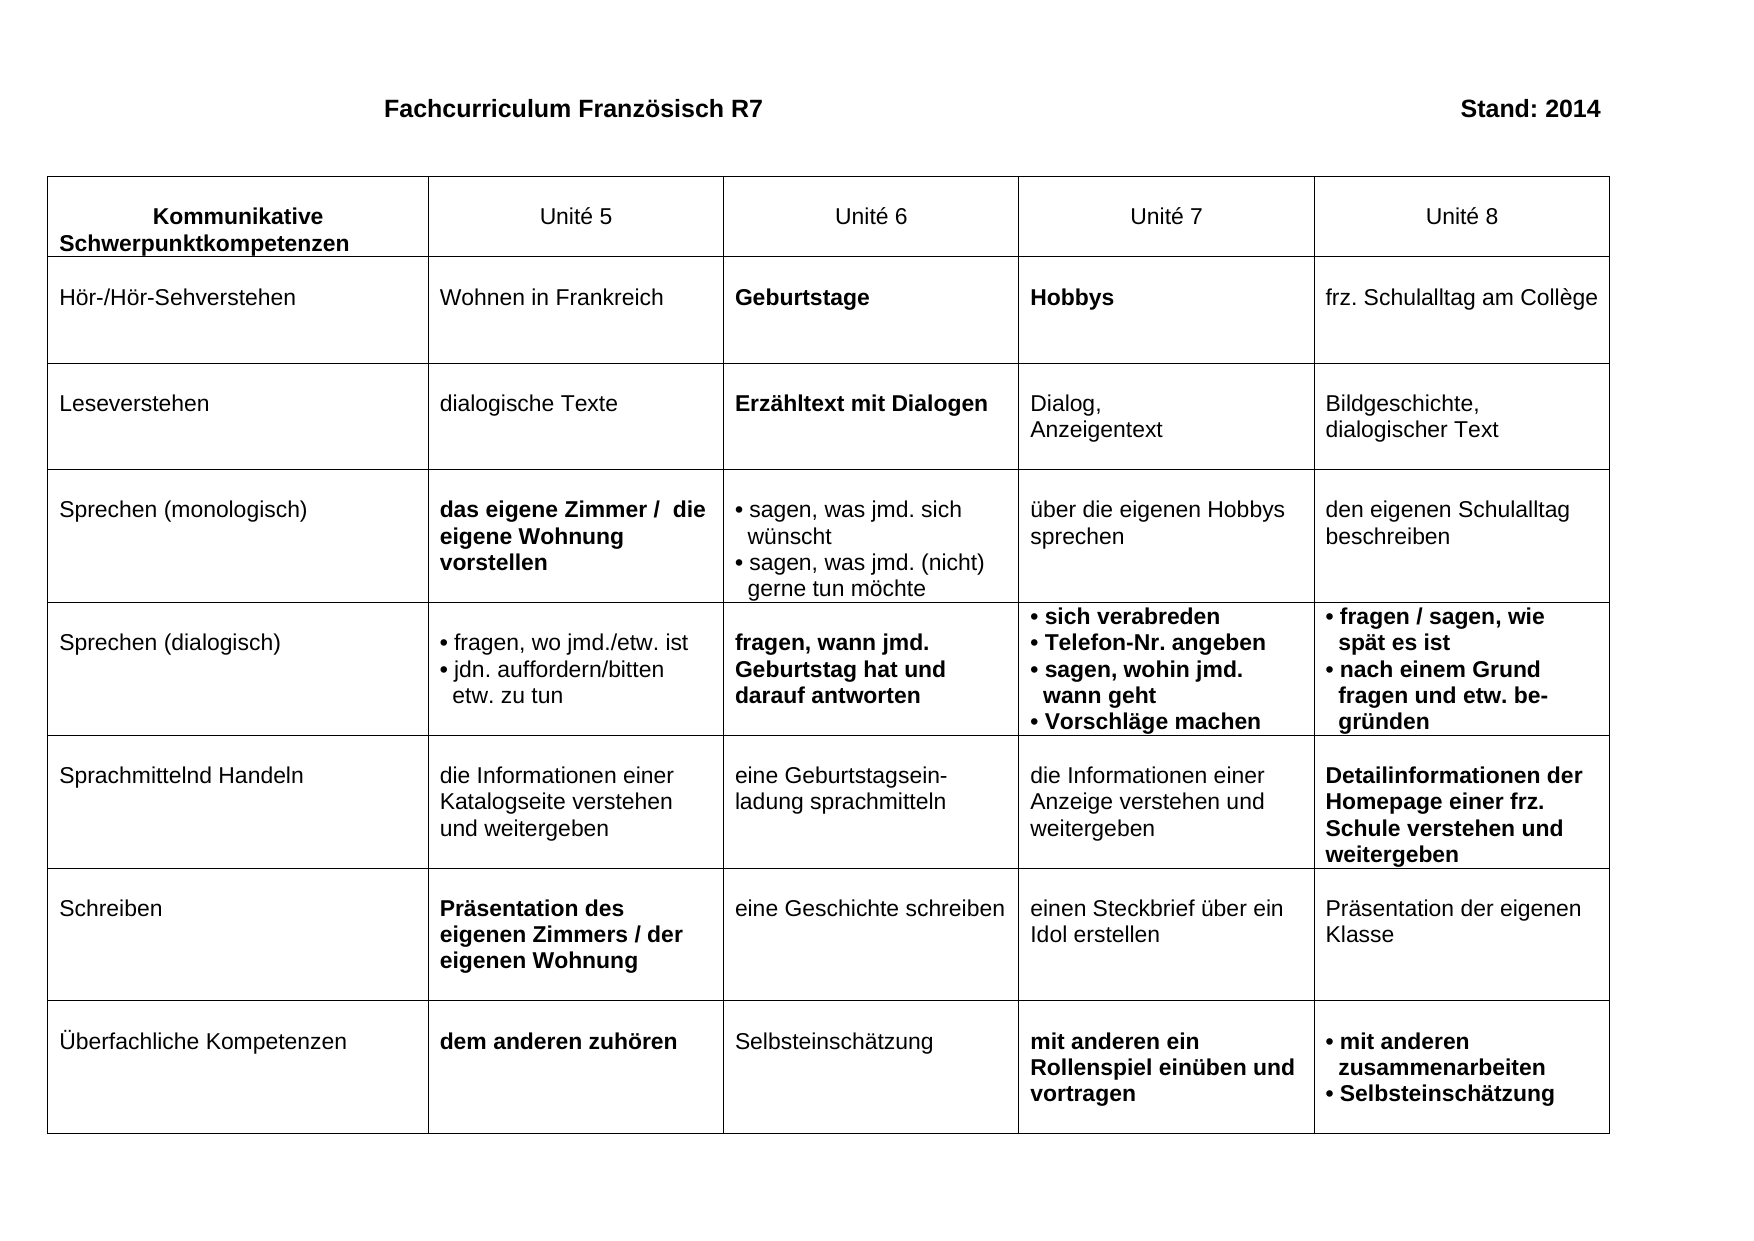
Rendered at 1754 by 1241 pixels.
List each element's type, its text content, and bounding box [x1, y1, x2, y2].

table_cell • fragen, wo jmd./etw. ist • jdn. auffordern/bitten etw. zu tun [429, 603, 723, 734]
table_header Unité 8 [1315, 177, 1609, 256]
table_cell Erzähltext mit Dialogen [724, 364, 1018, 469]
table_cell die Informationen einer Katalogseite verstehen und weitergeben [429, 736, 723, 867]
table_cell die Informationen einer Anzeige verstehen und weitergeben [1019, 736, 1314, 867]
table_cell Sprachmittelnd Handeln [48, 736, 428, 867]
table_cell Leseverstehen [48, 364, 428, 469]
table_cell Wohnen in Frankreich [429, 257, 723, 362]
table_cell Sprechen (dialogisch) [48, 603, 428, 734]
table_cell fragen, wann jmd. Geburtstag hat und darauf antworten [724, 603, 1018, 734]
table_header Kommunikative Schwerpunktkompetenzen [48, 177, 428, 256]
table_header Unité 7 [1019, 177, 1314, 256]
table_cell Detailinformationen der Homepage einer frz. Schule verstehen und weitergeben [1315, 736, 1609, 867]
table_cell das eigene Zimmer / die eigene Wohnung vorstellen [429, 470, 723, 602]
table_cell Geburtstage [724, 257, 1018, 362]
table_cell Hobbys [1019, 257, 1314, 362]
table_cell dialogische Texte [429, 364, 723, 469]
table_header Unité 5 [429, 177, 723, 256]
table_cell eine Geschichte schreiben [724, 869, 1018, 1000]
table_cell Hör-/Hör-Sehverstehen [48, 257, 428, 362]
table_cell dem anderen zuhören [429, 1001, 723, 1133]
table_cell Präsentation der eigenen Klasse [1315, 869, 1609, 1000]
table_cell über die eigenen Hobbys sprechen [1019, 470, 1314, 602]
table_cell • sich verabreden • Telefon-Nr. angeben • sagen, wohin jmd. wann geht • Vorschläge machen [1019, 603, 1314, 734]
table_cell Schreiben [48, 869, 428, 1000]
table_cell Überfachliche Kompetenzen [48, 1001, 428, 1133]
table_cell eine Geburtstagsein-ladung sprachmitteln [724, 736, 1018, 867]
table_header Unité 6 [724, 177, 1018, 256]
table_cell • sagen, was jmd. sich wünscht • sagen, was jmd. (nicht) gerne tun möchte [724, 470, 1018, 602]
table_cell • mit anderen zusammenarbeiten • Selbsteinschätzung [1315, 1001, 1609, 1133]
table_cell Dialog, Anzeigentext [1019, 364, 1314, 469]
text Fachcurriculum Französisch R7 Stand: 2014 [59, 94, 1606, 123]
table_cell frz. Schulalltag am Collège [1315, 257, 1609, 362]
table_cell einen Steckbrief über ein Idol erstellen [1019, 869, 1314, 1000]
table_cell Bildgeschichte, dialogischer Text [1315, 364, 1609, 469]
table_cell Sprechen (monologisch) [48, 470, 428, 602]
table_cell • fragen / sagen, wie spät es ist • nach einem Grund fragen und etw. be- gründen [1315, 603, 1609, 734]
table_cell den eigenen Schulalltag beschreiben [1315, 470, 1609, 602]
table_cell mit anderen ein Rollenspiel einüben und vortragen [1019, 1001, 1314, 1133]
table_cell Präsentation des eigenen Zimmers / der eigenen Wohnung [429, 869, 723, 1000]
table_cell Selbsteinschätzung [724, 1001, 1018, 1133]
